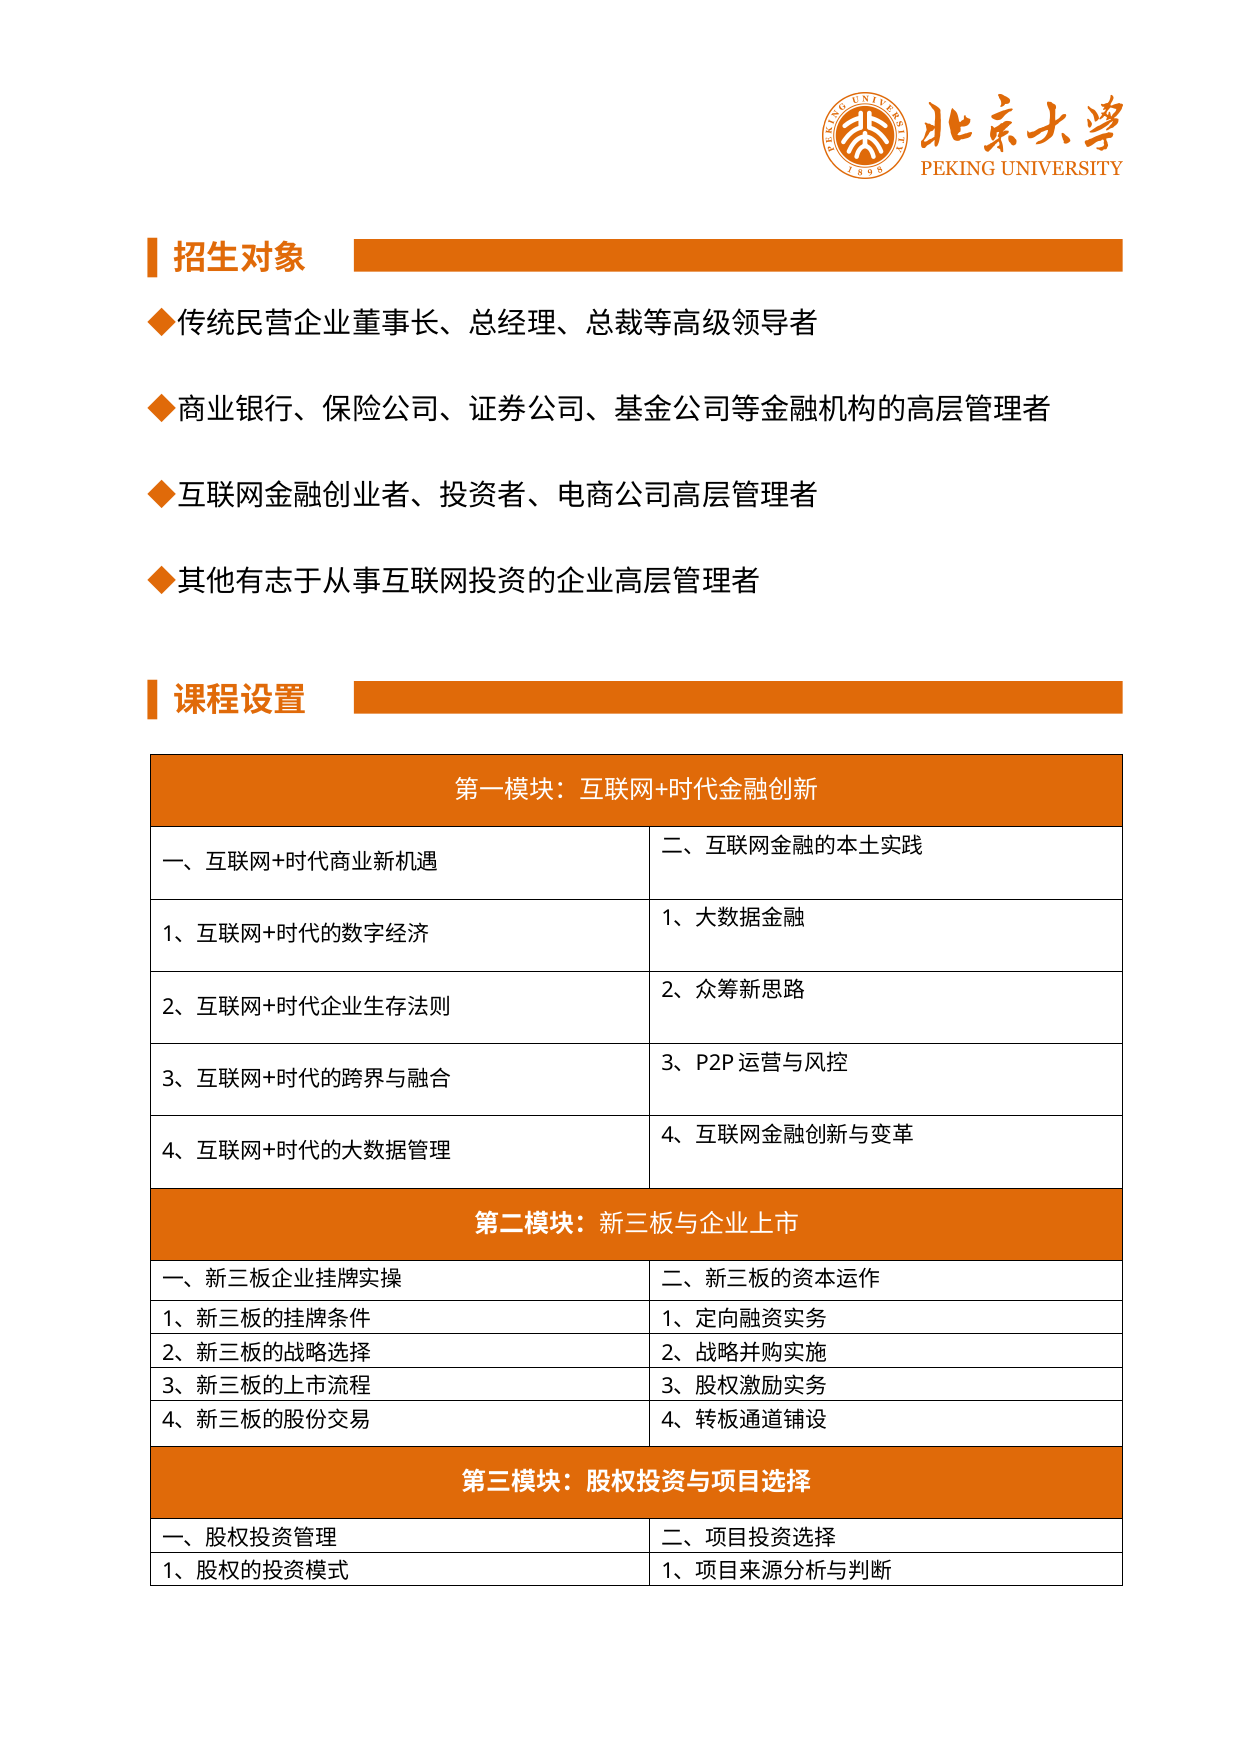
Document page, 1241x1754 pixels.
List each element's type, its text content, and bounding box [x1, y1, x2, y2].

table_header 第一模块：互联网+时代金融创新 [151, 755, 1122, 826]
table_cell 3、新三板的上市流程 [151, 1368, 649, 1400]
text ▍招生对象 [148, 223, 1125, 288]
table_cell 3、互联网+时代的跨界与融合 [151, 1044, 649, 1115]
table_cell 2、众筹新思路 [650, 972, 1122, 1043]
table_cell 3、P2P运营与风控 [650, 1044, 1122, 1115]
picture [822, 92, 1123, 179]
table_cell 第三模块：股权投资与项目选择 [151, 1447, 1122, 1518]
text ▍课程设置 [148, 665, 1125, 730]
table_cell 2、战略并购实施 [650, 1334, 1122, 1367]
table_cell 2、互联网+时代企业生存法则 [151, 972, 649, 1043]
table_cell 二、互联网金融的本土实践 [650, 827, 1122, 898]
table_cell 4、互联网金融创新与变革 [650, 1116, 1122, 1188]
table_cell 1、大数据金融 [650, 900, 1122, 971]
table_cell 二、新三板的资本运作 [650, 1261, 1122, 1300]
table_cell 1、新三板的挂牌条件 [151, 1301, 649, 1333]
table_cell 3、股权激励实务 [650, 1368, 1122, 1400]
table_cell 4、新三板的股份交易 [151, 1401, 649, 1446]
table_cell 1、定向融资实务 [650, 1301, 1122, 1333]
table_cell 一、股权投资管理 [151, 1519, 649, 1552]
table_cell 二、项目投资选择 [650, 1519, 1122, 1552]
table_cell 2、新三板的战略选择 [151, 1334, 649, 1367]
table_cell 1、互联网+时代的数字经济 [151, 900, 649, 971]
table_cell 1、项目来源分析与判断 [650, 1553, 1122, 1585]
table_cell 4、转板通道铺设 [650, 1401, 1122, 1446]
text ◆互联网金融创业者、投资者、电商公司高层管理者 [148, 460, 1125, 525]
text ◆传统民营企业董事长、总经理、总裁等高级领导者 [148, 288, 1125, 353]
text ◆商业银行、保险公司、证券公司、基金公司等金融机构的高层管理者 [148, 374, 1125, 439]
table_cell 第二模块：新三板与企业上市 [151, 1189, 1122, 1260]
table_cell 一、新三板企业挂牌实操 [151, 1261, 649, 1300]
table_cell 4、互联网+时代的大数据管理 [151, 1116, 649, 1188]
table_cell 1、股权的投资模式 [151, 1553, 649, 1585]
text ◆其他有志于从事互联网投资的企业高层管理者 [148, 546, 1125, 611]
table_cell 一、互联网+时代商业新机遇 [151, 827, 649, 898]
